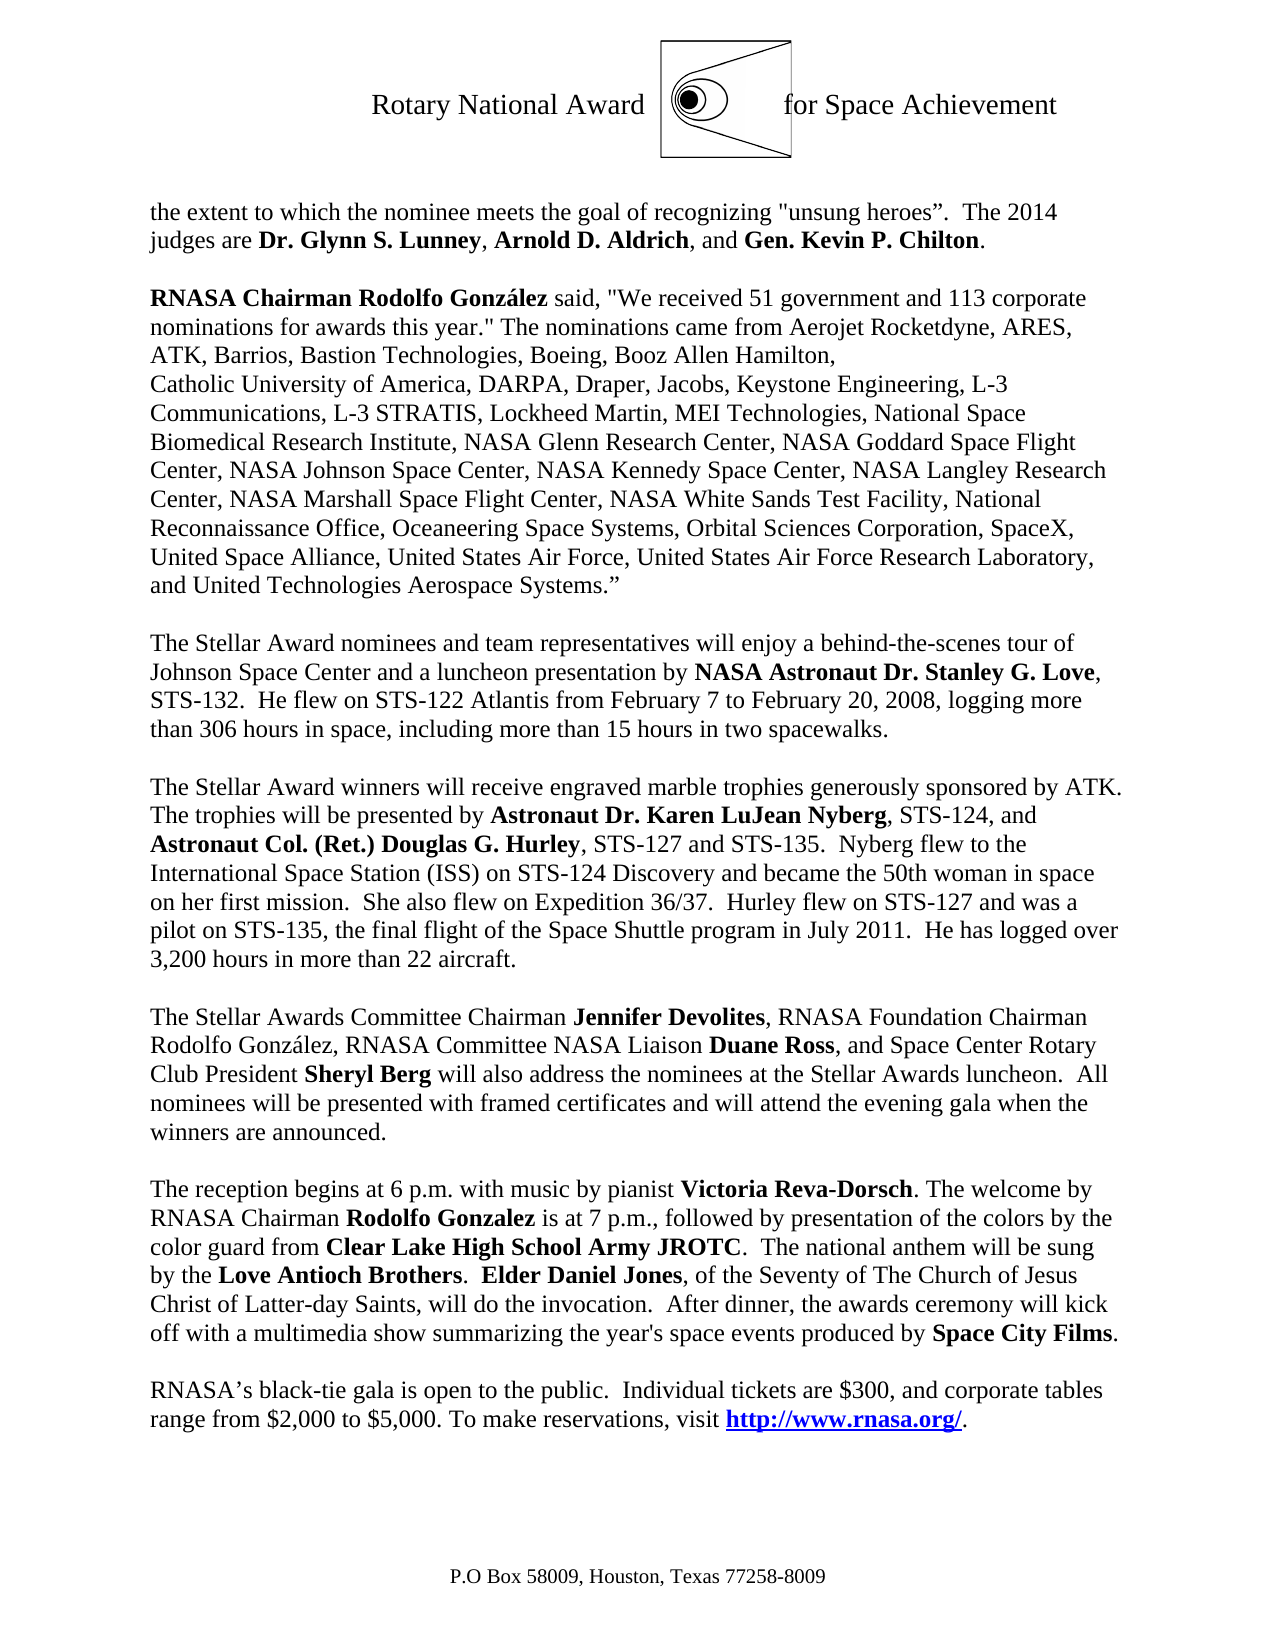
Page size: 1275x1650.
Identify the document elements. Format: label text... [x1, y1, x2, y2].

text The Stellar Awards Committee Chairman Jennifer Devolites, RNASA Foundation Chairman Rodolfo González, RNASA Committee NASA Liaison Duane Ross, and Space Center Rotary Club President Sheryl Berg will also address the nominees at the Stellar Awards luncheon. All nominees will be presented with framed certificates and will attend the evening gala when the winners are announced. [150, 1002, 1125, 1146]
text RNASA’s black-tie gala is open to the public. Individual tickets are $300, and corporate tables range from $2,000 to $5,000. To make reservations, visit http://www.rnasa.org/. [150, 1376, 1125, 1433]
text The reception begins at 6 p.m. with music by pianist Victoria Reva-Dorsch. The welcome by RNASA Chairman Rodolfo Gonzalez is at 7 p.m., followed by presentation of the colors by the color guard from Clear Lake High School Army JROTC. The national anthem will be sung by the Love Antioch Brothers. Elder Daniel Jones, of the Seventy of The Church of Jesus Christ of Latter-day Saints, will do the invocation. After dinner, the awards ceremony will kick off with a multimedia show summarizing the year's space events produced by Space City Films. [150, 1174, 1125, 1347]
text The Stellar Award winners will receive engraved marble trophies generously sponsored by ATK. The trophies will be presented by Astronaut Dr. Karen LuJean Nyberg, STS-124, and Astronaut Col. (Ret.) Douglas G. Hurley, STS-127 and STS-135. Nyberg flew to the International Space Station (ISS) on STS-124 Discovery and became the 50th woman in space on her first mission. She also flew on Expedition 36/37. Hurley flew on STS-127 and was a pilot on STS-135, the final flight of the Space Shuttle program in July 2011. He has logged over 3,200 hours in more than 22 aircraft. [150, 772, 1125, 973]
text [150, 197, 1125, 254]
text RNASA Chairman Rodolfo González said, "We received 51 government and 113 corporate nominations for awards this year." The nominations came from Aerojet Rocketdyne, ARES, ATK, Barrios, Bastion Technologies, Boeing, Booz Allen Hamilton, [150, 283, 1125, 369]
text Catholic University of America, DARPA, Draper, Jacobs, Keystone Engineering, L-3 Communications, L-3 STRATIS, Lockheed Martin, MEI Technologies, National Space Biomedical Research Institute, NASA Glenn Research Center, NASA Goddard Space Flight Center, NASA Johnson Space Center, NASA Kennedy Space Center, NASA Langley Research Center, NASA Marshall Space Flight Center, NASA White Sands Test Facility, National Reconnaissance Office, Oceaneering Space Systems, Orbital Sciences Corporation, SpaceX, United Space Alliance, United States Air Force, United States Air Force Research Laboratory, and United Technologies Aerospace Systems.” [150, 369, 1125, 599]
text The Stellar Award nominees and team representatives will enjoy a behind-the-scenes tour of Johnson Space Center and a luncheon presentation by NASA Astronaut Dr. Stanley G. Love, STS-132. He flew on STS-122 Atlantis from February 7 to February 20, 2008, logging more than 306 hours in space, including more than 15 hours in two spacewalks. [150, 628, 1125, 743]
